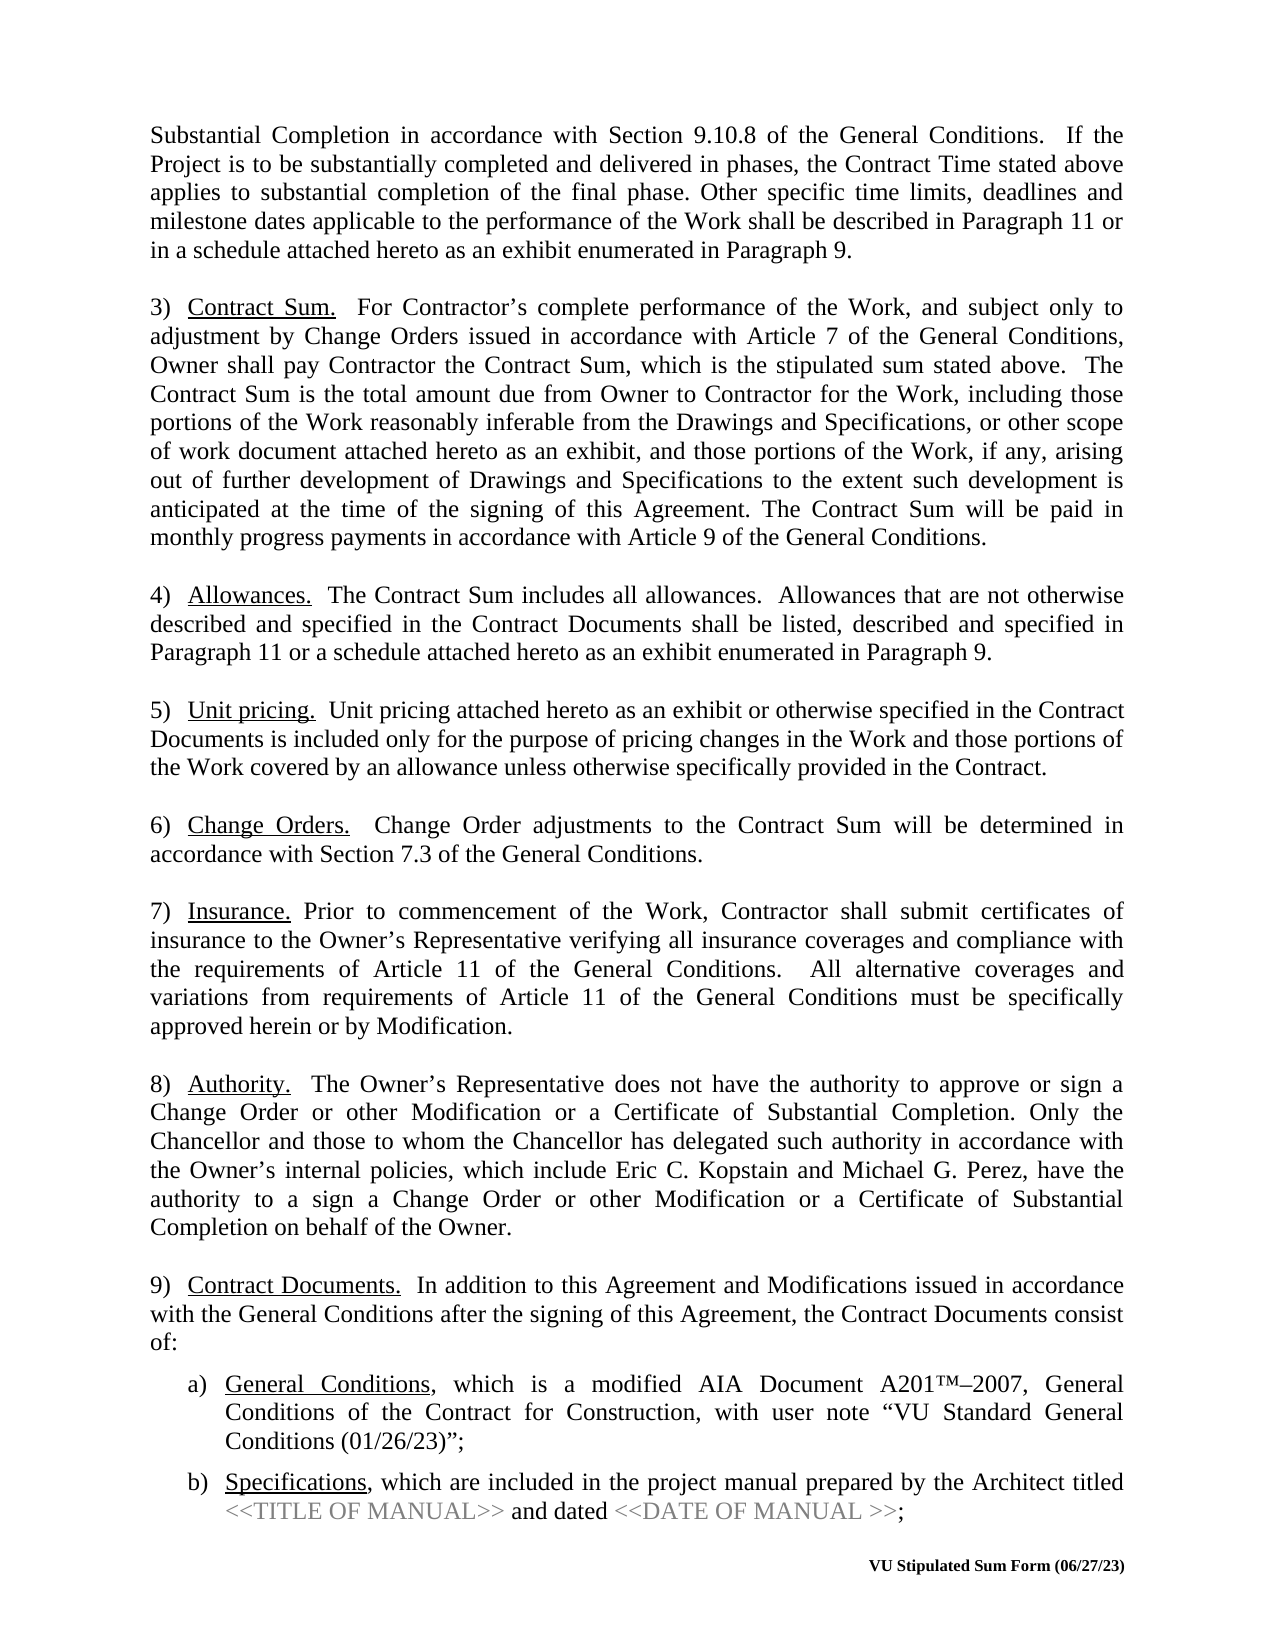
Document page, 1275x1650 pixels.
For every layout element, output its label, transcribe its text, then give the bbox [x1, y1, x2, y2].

list Allowances. The Contract Sum includes all allowances. Allowances that are not otherwise described and specified in the Contract Documents shall be listed, described and specified in Paragraph 11 or a schedule attached hereto as an exhibit enumerated in Paragraph 9. [150, 580, 1125, 666]
list Contract Sum. For Contractor’s complete performance of the Work, and subject only to adjustment by Change Orders issued in accordance with Article 7 of the General Conditions, Owner shall pay Contractor the Contract Sum, which is the stipulated sum stated above. The Contract Sum is the total amount due from Owner to Contractor for the Work, including those portions of the Work reasonably inferable from the Drawings and Specifications, or other scope of work document attached hereto as an exhibit, and those portions of the Work, if any, arising out of further development of Drawings and Specifications to the extent such development is anticipated at the time of the signing of this Agreement. The Contract Sum will be paid in monthly progress payments in accordance with Article 9 of the General Conditions. [150, 292, 1125, 551]
list Unit pricing. Unit pricing attached hereto as an exhibit or otherwise specified in the Contract Documents is included only for the purpose of pricing changes in the Work and those portions of the Work covered by an allowance unless otherwise specifically provided in the Contract. [150, 695, 1125, 781]
list Contract Documents. In addition to this Agreement and Modifications issued in accordance with the General Conditions after the signing of this Agreement, the Contract Documents consist of: [150, 1270, 1125, 1356]
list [150, 120, 1125, 264]
list Insurance. Prior to commencement of the Work, Contractor shall submit certificates of insurance to the Owner’s Representative verifying all insurance coverages and compliance with the requirements of Article 11 of the General Conditions. All alternative coverages and variations from requirements of Article 11 of the General Conditions must be specifically approved herein or by Modification. [150, 896, 1125, 1040]
list General Conditions, which is a modified AIA Document A201™–2007, General Conditions of the Contract for Construction, with user note “VU Standard General Conditions (01/26/23)”; [187, 1369, 1125, 1455]
list Specifications, which are included in the project manual prepared by the Architect titled and dated ; [187, 1467, 1125, 1525]
list Change Orders. Change Order adjustments to the Contract Sum will be determined in accordance with Section 7.3 of the General Conditions. [150, 810, 1125, 867]
list Authority. The Owner’s Representative does not have the authority to approve or sign a Change Order or other Modification or a Certificate of Substantial Completion. Only the Chancellor and those to whom the Chancellor has delegated such authority in accordance with the Owner’s internal policies, which include Eric C. Kopstain and Michael G. Perez, have the authority to a sign a Change Order or other Modification or a Certificate of Substantial Completion on behalf of the Owner. [150, 1069, 1125, 1241]
